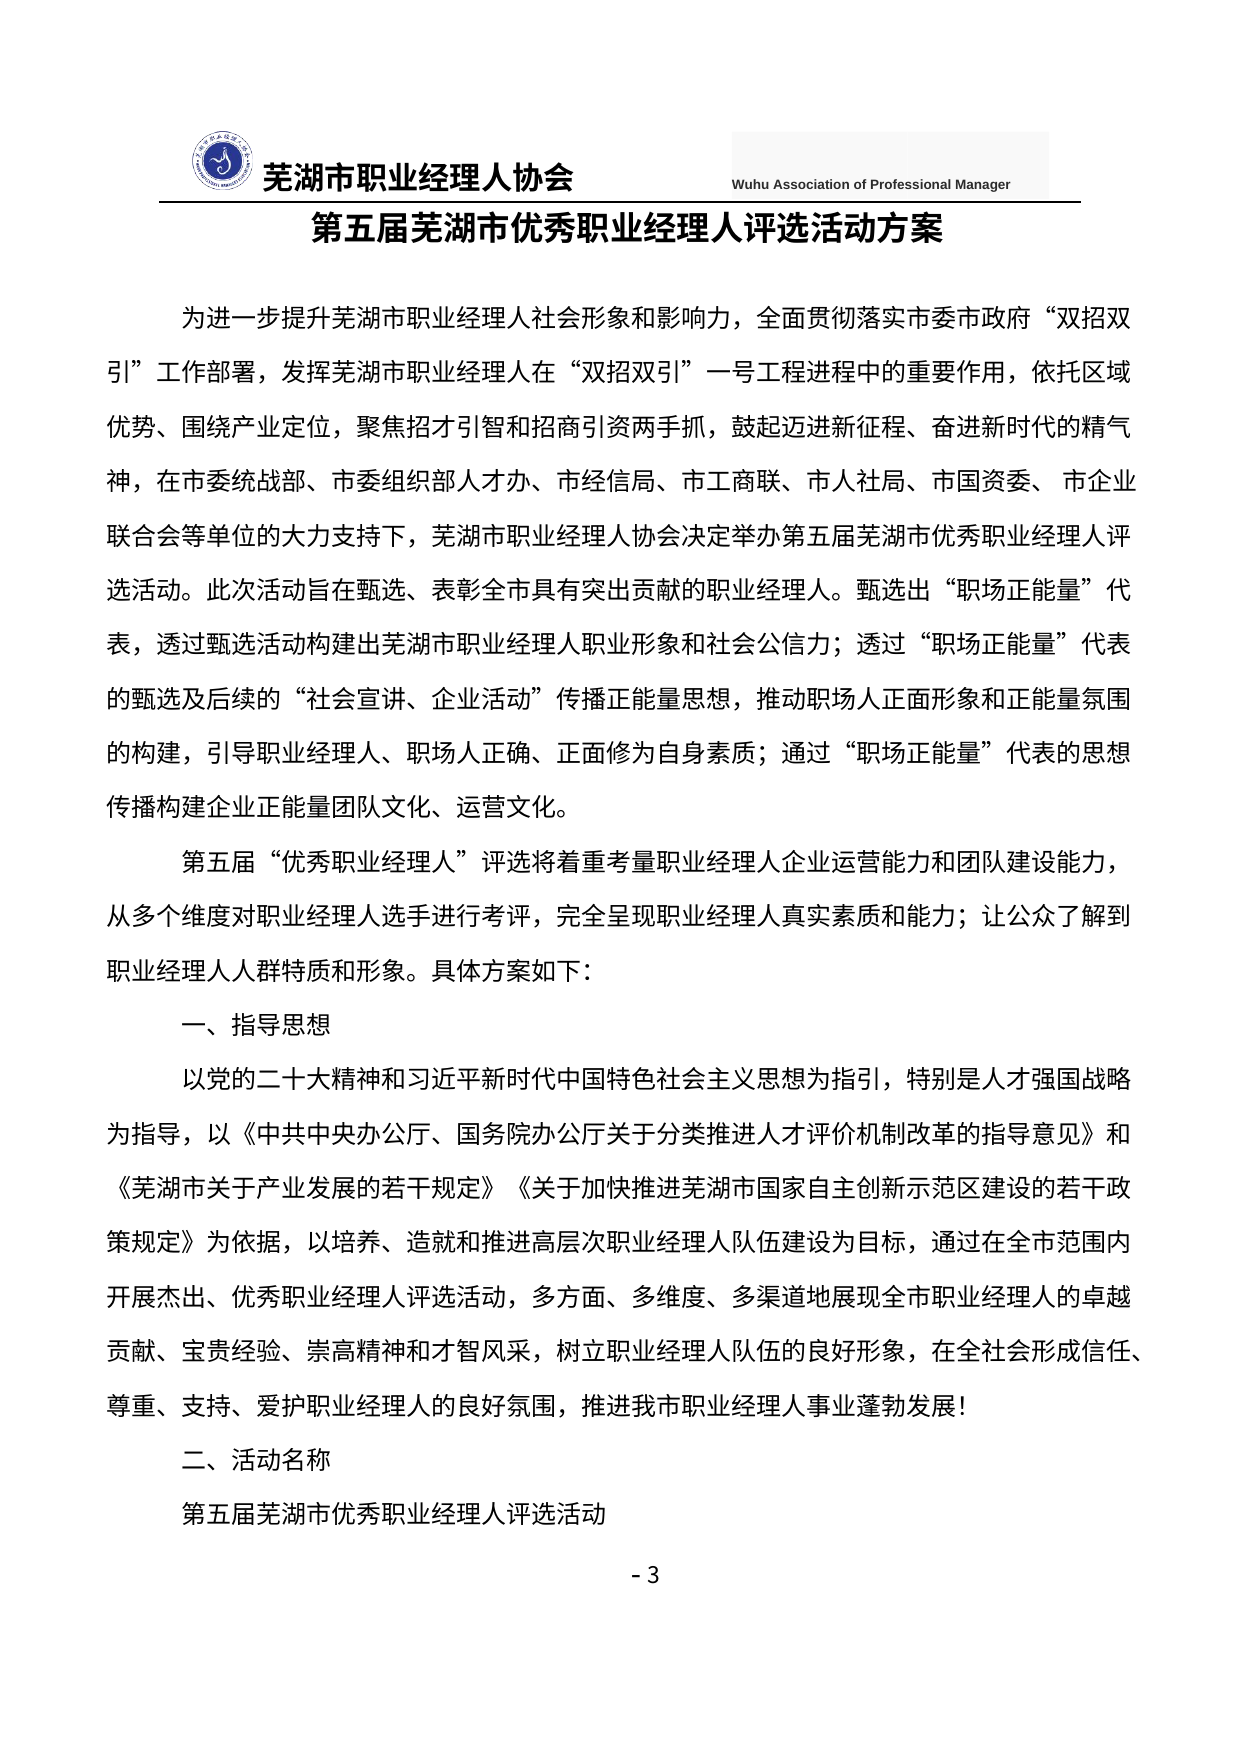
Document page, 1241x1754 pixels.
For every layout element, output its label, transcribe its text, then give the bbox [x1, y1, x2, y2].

text 第五届芜湖市优秀职业经理人评选活动 [106, 1495, 1146, 1531]
picture [192, 131, 253, 190]
text 一、指导思想 [106, 1005, 1146, 1042]
text 二、活动名称 [106, 1440, 1146, 1477]
text 以党的二十大精神和习近平新时代中国特色社会主义思想为指引，特别是人才强国战略为指导，以《中共中央办公厅、国务院办公厅关于分类推进人才评价机制改革的指导意见》和《芜湖市关于产业发展的若干规定》《关于加快推进芜湖市国家自主创新示范区建设的若干政策规定》为依据，以培养、造就和推进高层次职业经理人队伍建设为目标，通过在全市范围内开展杰出、优秀职业经理人评选活动，多方面、多维度、多渠道地展现全市职业经理人的卓越贡献、宝贵经验、崇高精神和才智风采，树立职业经理人队伍的良好形象，在全社会形成信任、尊重、支持、爱护职业经理人的良好氛围，推进我市职业经理人事业蓬勃发展！ [106, 1060, 1146, 1422]
text 第五届“优秀职业经理人”评选将着重考量职业经理人企业运营能力和团队建设能力，从多个维度对职业经理人选手进行考评，完全呈现职业经理人真实素质和能力；让公众了解到职业经理人人群特质和形象。具体方案如下： [106, 842, 1146, 987]
text 为进一步提升芜湖市职业经理人社会形象和影响力，全面贯彻落实市委市政府“双招双引”工作部署，发挥芜湖市职业经理人在“双招双引”一号工程进程中的重要作用，依托区域优势、围绕产业定位，聚焦招才引智和招商引资两手抓，鼓起迈进新征程、奋进新时代的精气神，在市委统战部、市委组织部人才办、市经信局、市工商联、市人社局、市国资委、 市企业联合会等单位的大力支持下，芜湖市职业经理人协会决定举办第五届芜湖市优秀职业经理人评选活动。此次活动旨在甄选、表彰全市具有突出贡献的职业经理人。甄选出“职场正能量”代表，透过甄选活动构建出芜湖市职业经理人职业形象和社会公信力；透过“职场正能量”代表的甄选及后续的“社会宣讲、企业活动”传播正能量思想，推动职场人正面形象和正能量氛围的构建，引导职业经理人、职场人正确、正面修为自身素质；通过“职场正能量”代表的思想传播构建企业正能量团队文化、运营文化。 [106, 298, 1146, 824]
list 第五届芜湖市优秀职业经理人评选活动方案 [106, 202, 1146, 250]
